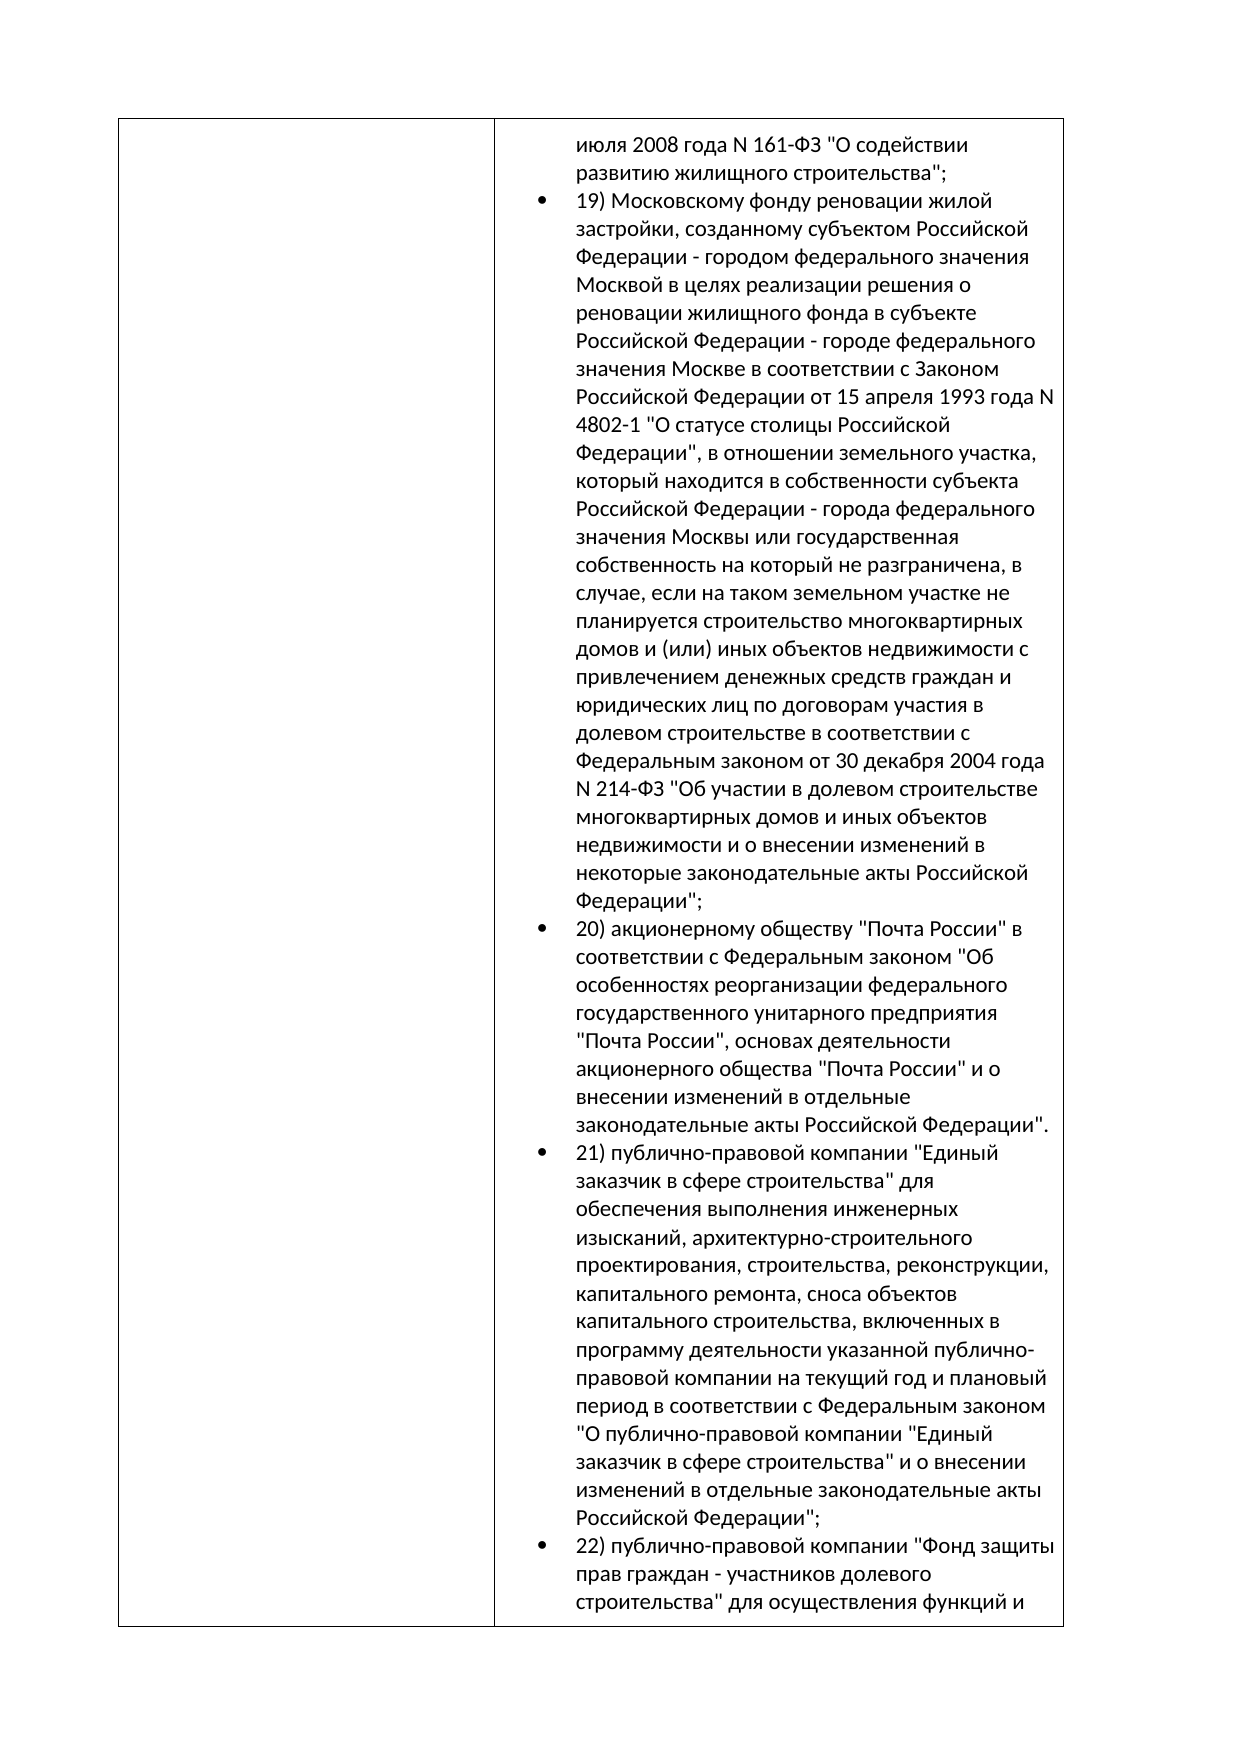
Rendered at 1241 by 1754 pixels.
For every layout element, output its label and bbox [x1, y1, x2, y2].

table_cell [119, 119, 494, 1626]
table_cell [495, 119, 1063, 1626]
